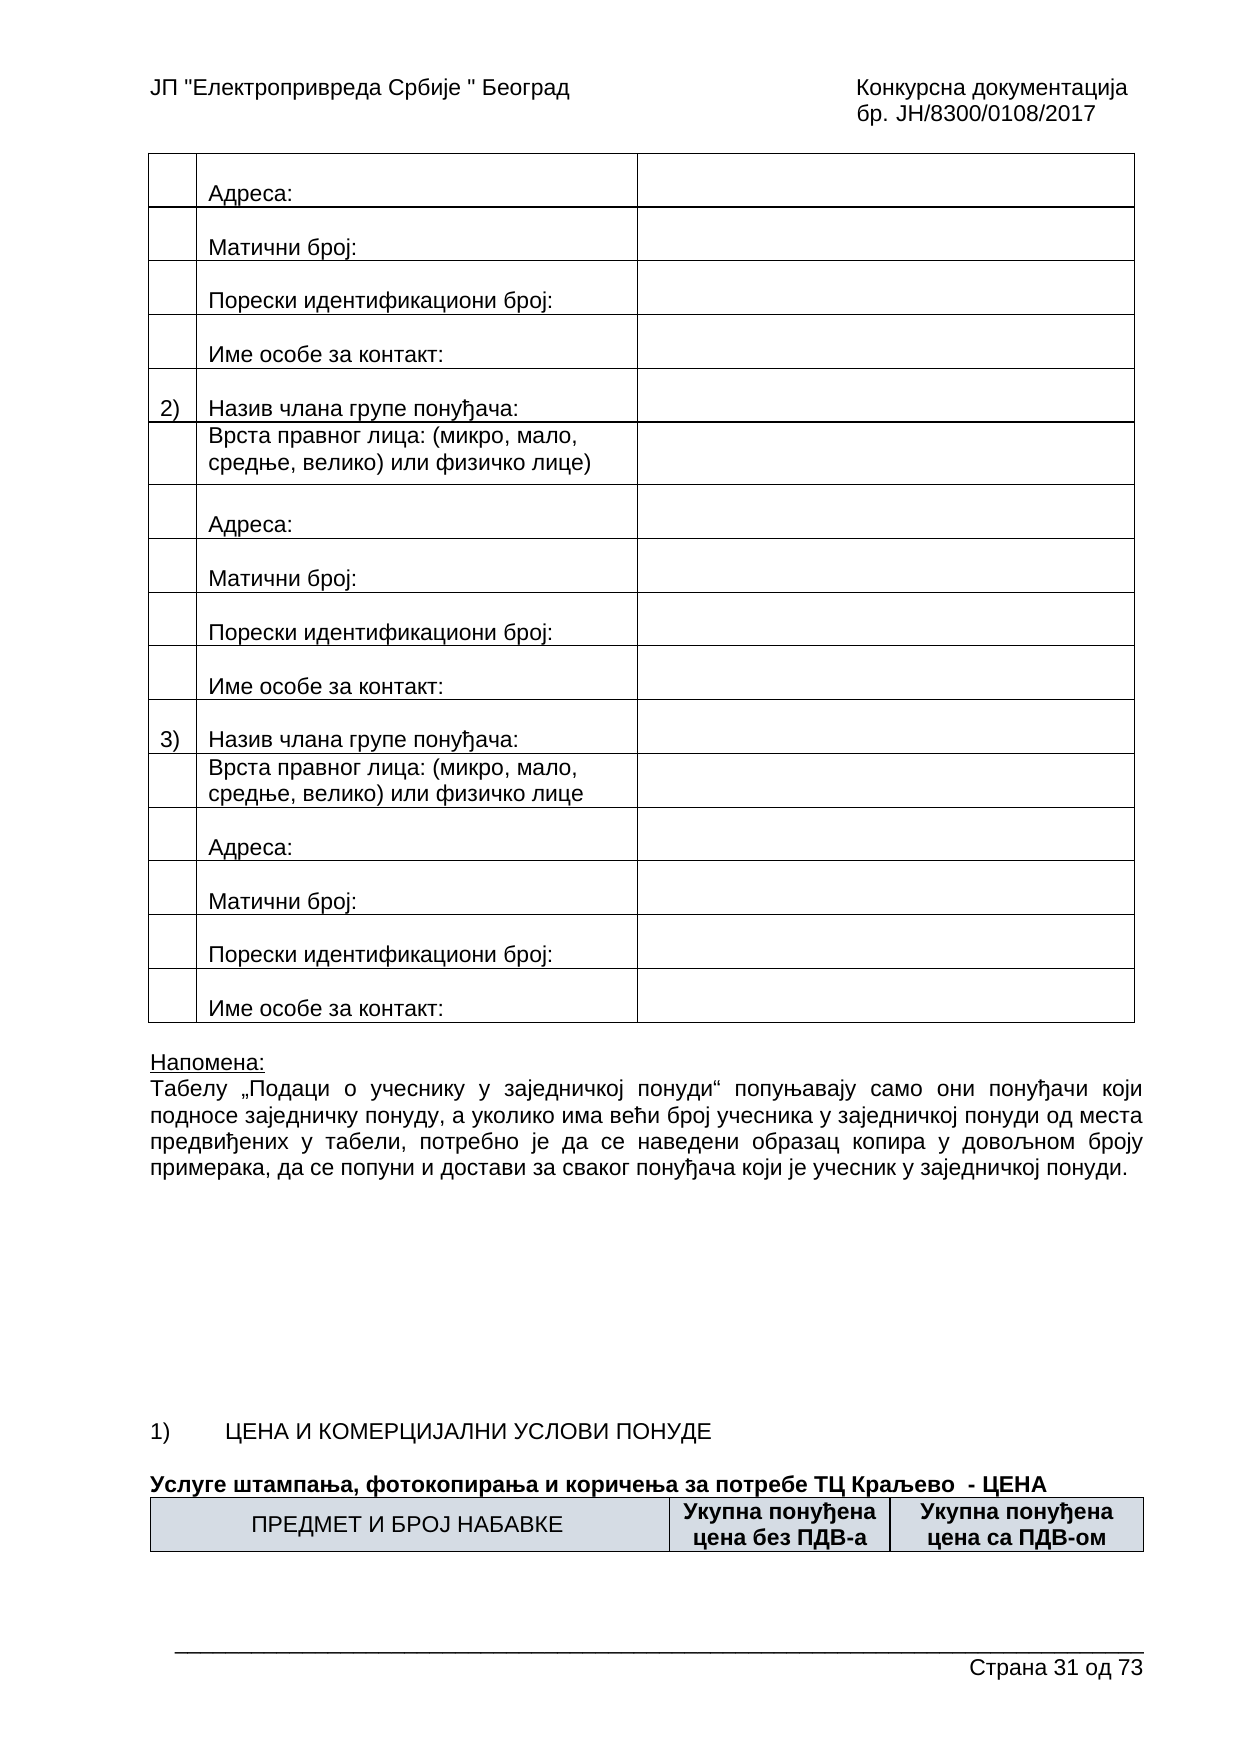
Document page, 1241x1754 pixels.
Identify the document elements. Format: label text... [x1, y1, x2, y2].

table_cell Врста правног лица: (микро, мало, средње, велико) или физичко лице [197, 754, 637, 807]
table_cell [638, 646, 1134, 699]
table_cell [638, 315, 1134, 368]
table_cell [638, 369, 1134, 421]
table_cell Име особе за контакт: [197, 969, 637, 1022]
text Услуге штампања, фотокопирања и коричења за потребе ТЦ Краљево - ЦЕНА [150, 1471, 1144, 1497]
table_cell [149, 861, 196, 914]
table_cell Адреса: [197, 485, 637, 538]
table_cell [638, 208, 1134, 260]
table_cell [638, 915, 1134, 968]
table_cell [638, 539, 1134, 592]
table_cell [149, 208, 196, 260]
table_cell Адреса: [197, 154, 637, 206]
table_cell [149, 423, 196, 484]
table_cell [149, 539, 196, 592]
table_cell Матични број: [197, 208, 637, 260]
table_cell Порески идентификациони број: [197, 593, 637, 645]
table_header Укупна понуђена цена са ПДВ-ом [891, 1498, 1143, 1551]
table_cell [149, 261, 196, 314]
table_cell [149, 915, 196, 968]
table_cell [638, 261, 1134, 314]
table_cell Име особе за контакт: [197, 646, 637, 699]
table_cell 2) [149, 369, 196, 421]
table_cell Адреса: [197, 808, 637, 860]
table_cell Назив члана групе понуђача: [197, 369, 637, 421]
table_cell [149, 593, 196, 645]
table_cell [638, 808, 1134, 860]
table_cell Порески идентификациони број: [197, 261, 637, 314]
table_cell [638, 754, 1134, 807]
table_cell Матични број: [197, 861, 637, 914]
table_cell [638, 861, 1134, 914]
table_cell [638, 154, 1134, 206]
table_cell [149, 485, 196, 538]
table_cell Врста правног лица: (микро, мало, средње, велико) или физичко лице) [197, 423, 637, 484]
table_cell [638, 485, 1134, 538]
table_cell Назив члана групе понуђача: [197, 700, 637, 753]
list ЦЕНА И КОМЕРЦИЈАЛНИ УСЛОВИ ПОНУДЕ [150, 1418, 1144, 1444]
table_header ПРЕДМЕТ И БРОЈ НАБАВКЕ [151, 1498, 669, 1551]
table_cell [149, 315, 196, 368]
table_cell [149, 808, 196, 860]
table_cell [149, 646, 196, 699]
table_cell Матични број: [197, 539, 637, 592]
table_cell [638, 423, 1134, 484]
text Напомена: [150, 1049, 1144, 1075]
table_cell [638, 969, 1134, 1022]
table_header Укупна понуђена цена без ПДВ-а [670, 1498, 889, 1551]
table_cell Порески идентификациони број: [197, 915, 637, 968]
table_cell [638, 700, 1134, 753]
text Табелу „Подаци о учеснику у заједничкој понуди“ попуњавају само они понуђачи који подносе заједничку понуду, а уколико има већи број учесника у заједничкој понуди од места предвиђених у табели, потребно је да се наведени образац копира у довољном броју примерака, да се попуни и достави за сваког понуђача који је учесник у заједничкој понуди. [150, 1075, 1144, 1181]
table_cell [149, 969, 196, 1022]
table_cell [149, 154, 196, 206]
table_cell [638, 593, 1134, 645]
table_cell Име особе за контакт: [197, 315, 637, 368]
table_cell [149, 754, 196, 807]
table_cell 3) [149, 700, 196, 753]
